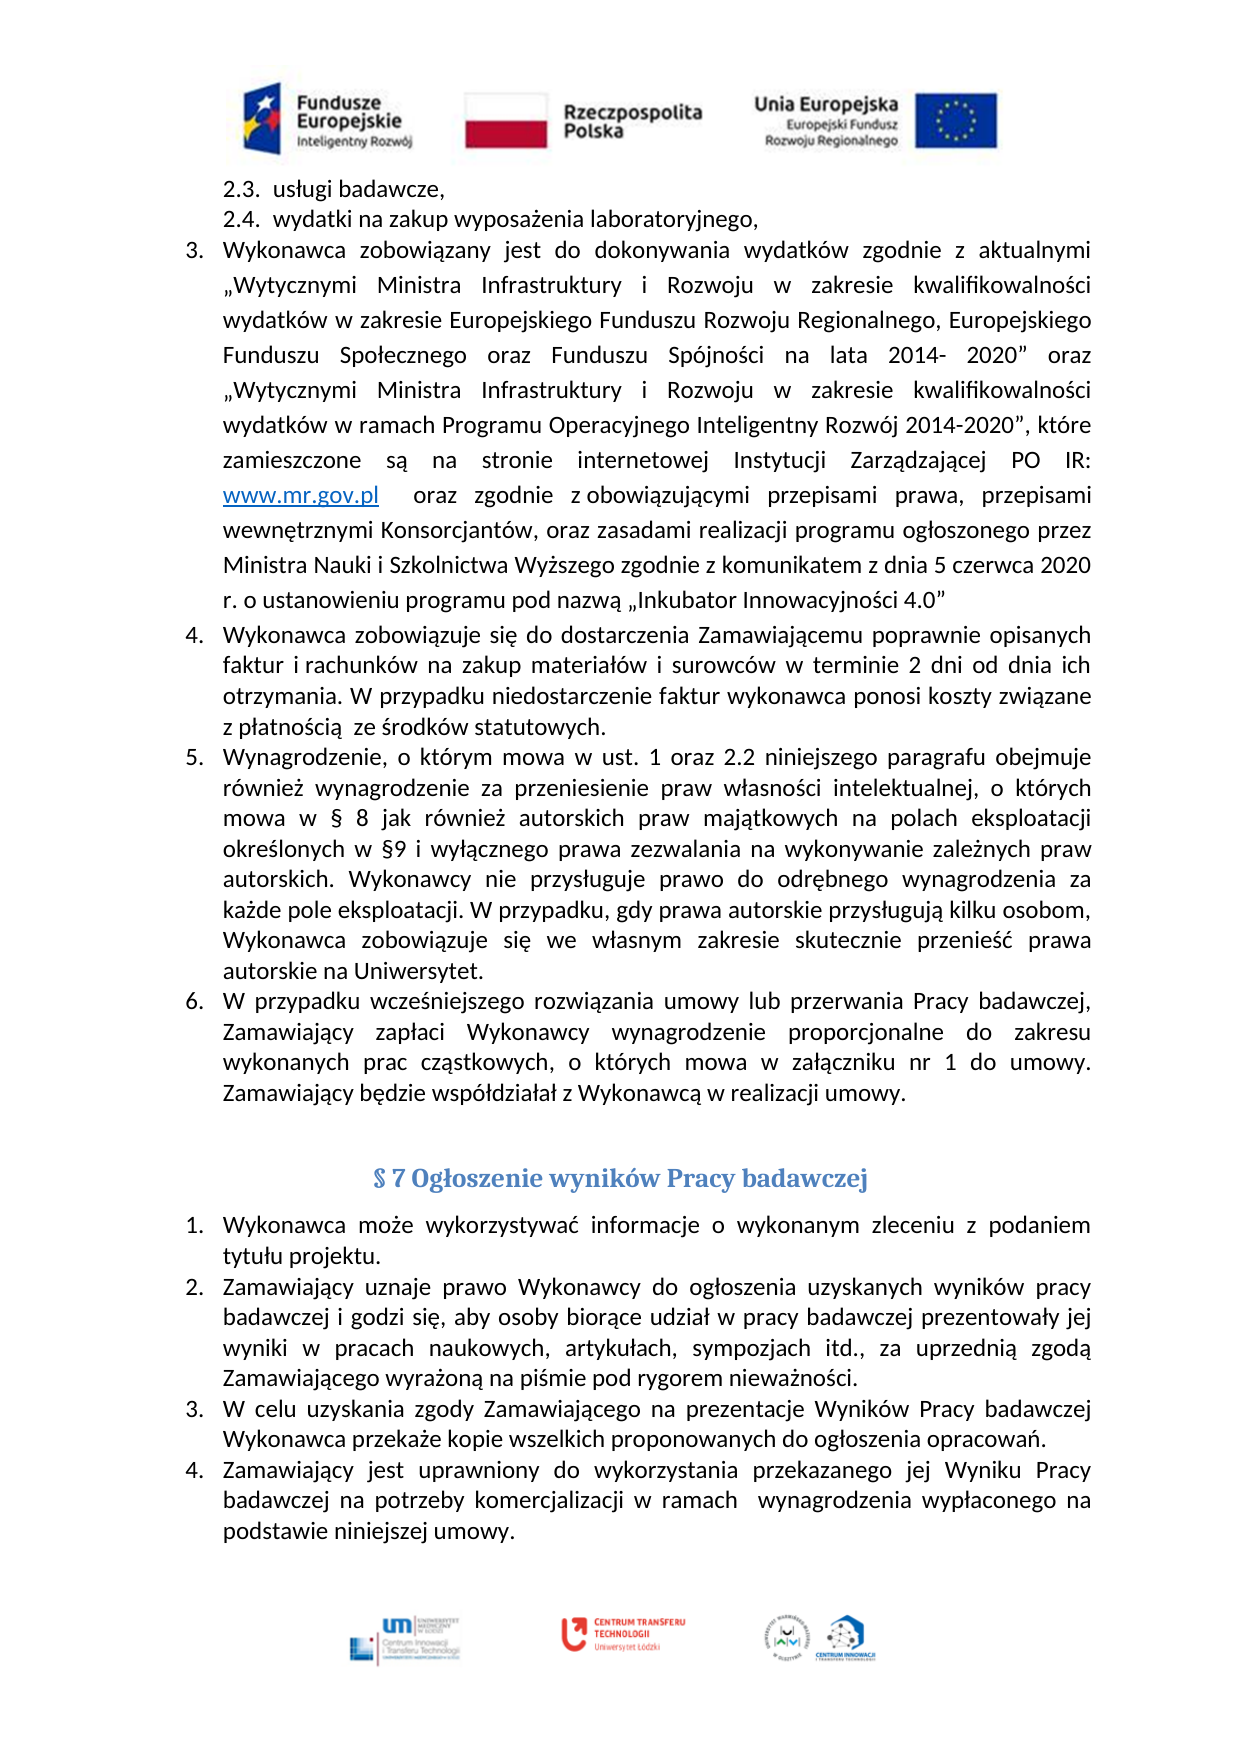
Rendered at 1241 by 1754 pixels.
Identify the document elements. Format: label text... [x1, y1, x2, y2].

list Wykonawca zobowiązuje się do dostarczenia Zamawiającemu poprawnie opisanych faktur i rachunków na zakup materiałów i surowców w terminie 2 dni od dnia ich otrzymania. W przypadku niedostarczenie faktur wykonawca ponosi koszty związane z płatnością ze środków statutowych. [185, 619, 1093, 741]
picture [226, 65, 1015, 173]
list Zamawiający uznaje prawo Wykonawcy do ogłoszenia uzyskanych wyników pracy badawczej i godzi się, aby osoby biorące udział w pracy badawczej prezentowały jej wyniki w pracach naukowych, artykułach, sympozjach itd., za uprzednią zgodą Zamawiającego wyrażoną na piśmie pod rygorem nieważności. [185, 1271, 1093, 1393]
list usługi badawcze, [223, 173, 1093, 203]
list W celu uzyskania zgody Zamawiającego na prezentacje Wyników Pracy badawczej Wykonawca przekaże kopie wszelkich proponowanych do ogłoszenia opracowań. [185, 1393, 1093, 1454]
list Zamawiający jest uprawniony do wykorzystania przekazanego jej Wyniku Pracy badawczej na potrzeby komercjalizacji w ramach wynagrodzenia wypłaconego na podstawie niniejszej umowy. [185, 1454, 1093, 1545]
list wydatki na zakup wyposażenia laboratoryjnego, [223, 203, 1093, 234]
list Wykonawca zobowiązany jest do dokonywania wydatków zgodnie z aktualnymi „Wytycznymi Ministra Infrastruktury i Rozwoju w zakresie kwalifikowalności wydatków w zakresie Europejskiego Funduszu Rozwoju Regionalnego, Europejskiego Funduszu Społecznego oraz Funduszu Spójności na lata 2014- 2020” oraz „Wytycznymi Ministra Infrastruktury i Rozwoju w zakresie kwalifikowalności wydatków w ramach Programu Operacyjnego Inteligentny Rozwój 2014-2020”, które zamieszczone są na stronie internetowej Instytucji Zarządzającej PO IR: www.mr.gov.pl oraz zgodnie z obowiązującymi przepisami prawa, przepisami wewnętrznymi Konsorcjantów, oraz zasadami realizacji programu ogłoszonego przez Ministra Nauki i Szkolnictwa Wyższego zgodnie z komunikatem z dnia 5 czerwca 2020 r. o ustanowieniu programu pod nazwą „Inkubator Innowacyjności 4.0” [185, 234, 1093, 614]
list W przypadku wcześniejszego rozwiązania umowy lub przerwania Pracy badawczej, Zamawiający zapłaci Wykonawcy wynagrodzenie proporcjonalne do zakresu wykonanych prac cząstkowych, o których mowa w załączniku nr 1 do umowy. Zamawiający będzie współdziałał z Wykonawcą w realizacji umowy. [185, 985, 1093, 1107]
subtitle § 7 Ogłoszenie wyników Pracy badawczej [148, 1163, 1093, 1194]
list Wykonawca może wykorzystywać informacje o wykonanym zleceniu z podaniem tytułu projektu. [185, 1209, 1093, 1271]
picture [324, 1595, 916, 1695]
list Wynagrodzenie, o którym mowa w ust. 1 oraz 2.2 niniejszego paragrafu obejmuje również wynagrodzenie za przeniesienie praw własności intelektualnej, o których mowa w § 8 jak również autorskich praw majątkowych na polach eksploatacji określonych w §9 i wyłącznego prawa zezwalania na wykonywanie zależnych praw autorskich. Wykonawcy nie przysługuje prawo do odrębnego wynagrodzenia za każde pole eksploatacji. W przypadku, gdy prawa autorskie przysługują kilku osobom, Wykonawca zobowiązuje się we własnym zakresie skutecznie przenieść prawa autorskie na Uniwersytet. [185, 741, 1093, 985]
